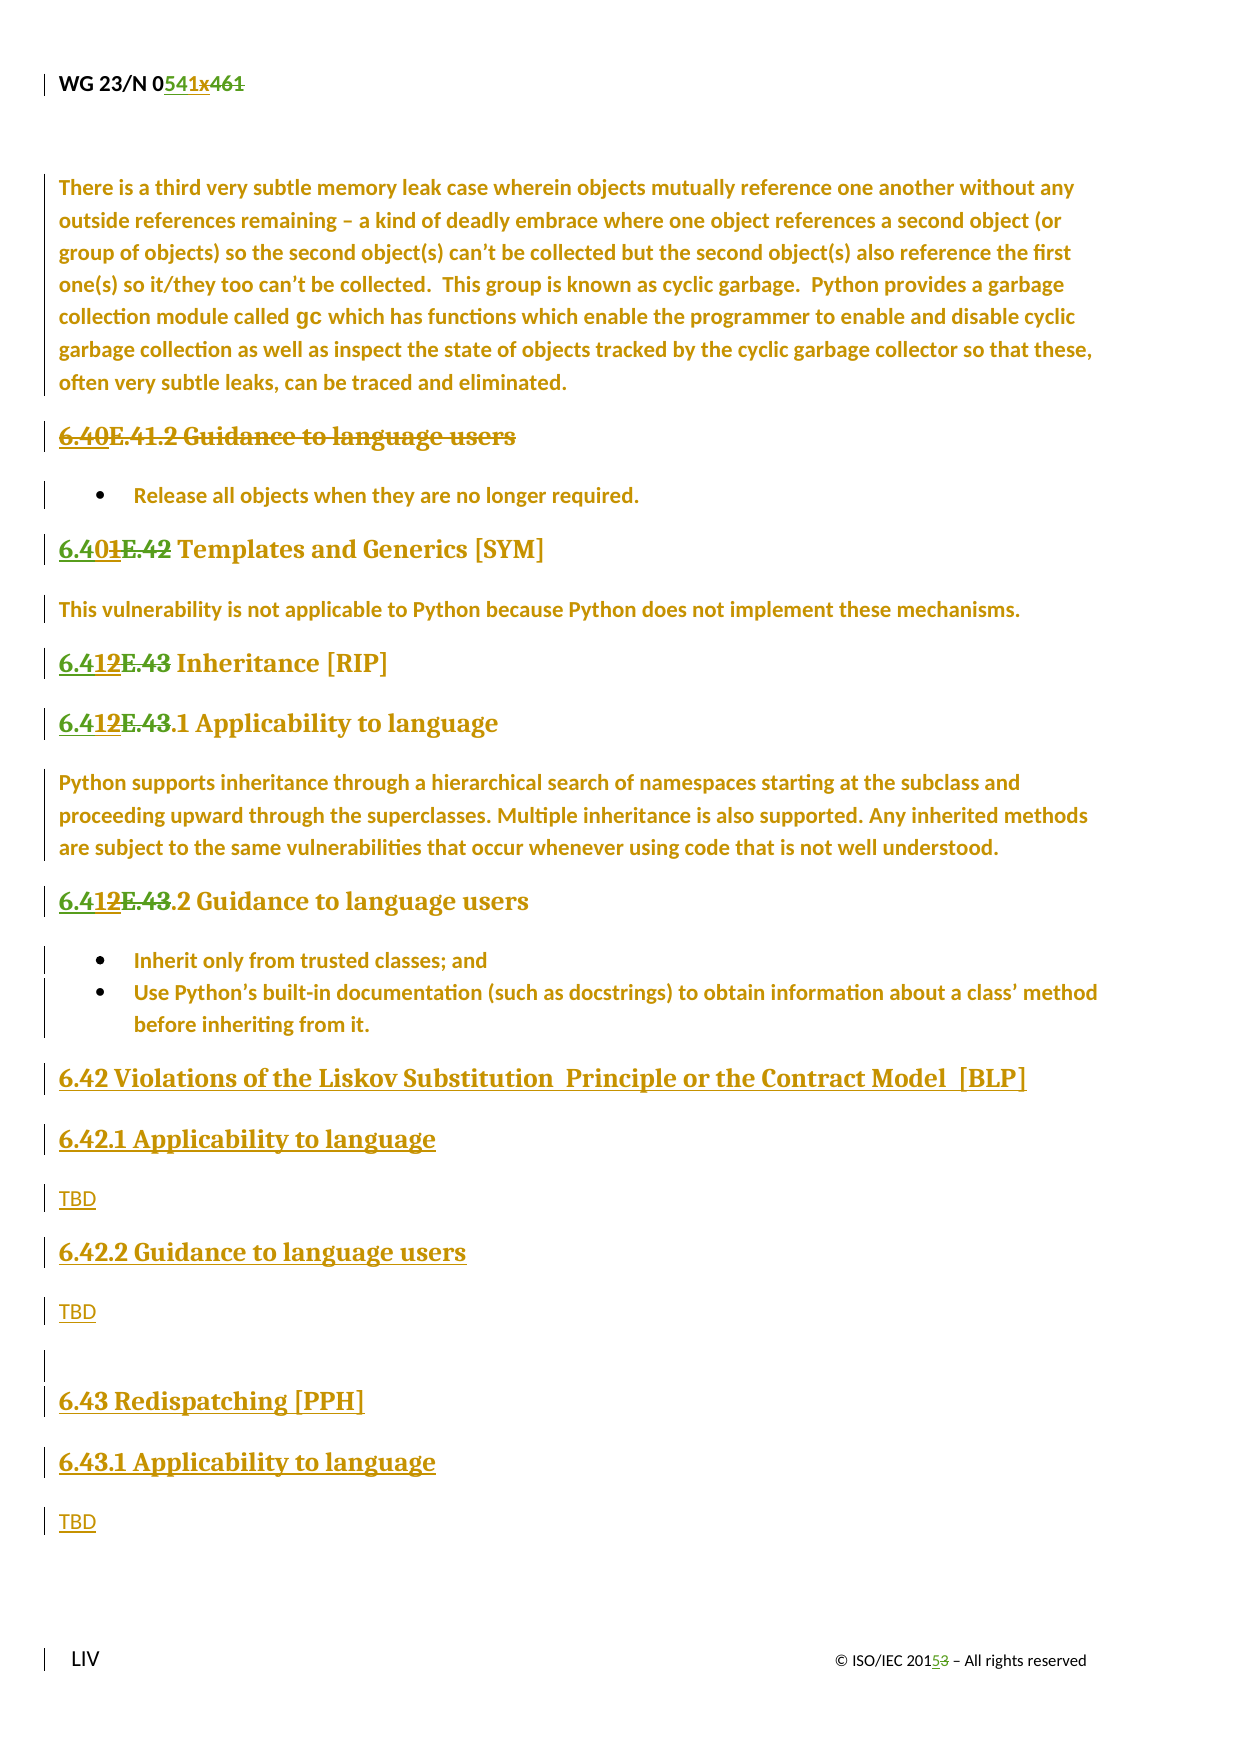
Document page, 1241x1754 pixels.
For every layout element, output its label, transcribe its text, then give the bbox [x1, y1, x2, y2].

text This vulnerability is not applicable to Python because Python does not implement these mechanisms. [58, 595, 1099, 623]
text Python supports inheritance through a hierarchical search of namespaces starting at the subclass and proceeding upward through the superclasses. Multiple inheritance is also supported. Any inherited methods are subject to the same vulnerabilities that occur whenever using code that is not well understood. [58, 768, 1099, 861]
subtitle .1 Applicability to language [58, 708, 1099, 739]
subtitle Templates and Generics [SYM] [58, 534, 1099, 565]
list Inherit only from trusted classes; and [96, 946, 1099, 974]
list Release all objects when they are no longer required. [96, 481, 1099, 509]
subtitle Inheritance [RIP] [58, 648, 1099, 679]
text There is a third very subtle memory leak case wherein objects mutually reference one another without any outside references remaining – a kind of deadly embrace where one object references a second object (or group of objects) so the second object(s) can’t be collected but the second object(s) also reference the first one(s) so it/they too can’t be collected. This group is known as cyclic garbage. Python provides a garbage collection module called gc which has functions which enable the programmer to enable and disable cyclic garbage collection as well as inspect the state of objects tracked by the cyclic garbage collector so that these, often very subtle leaks, can be traced and eliminated. [58, 173, 1099, 396]
subtitle .2 Guidance to language users [58, 886, 1099, 917]
list Use Python’s built-in documentation (such as docstrings) to obtain information about a class’ method before inheriting from it. [96, 978, 1099, 1038]
